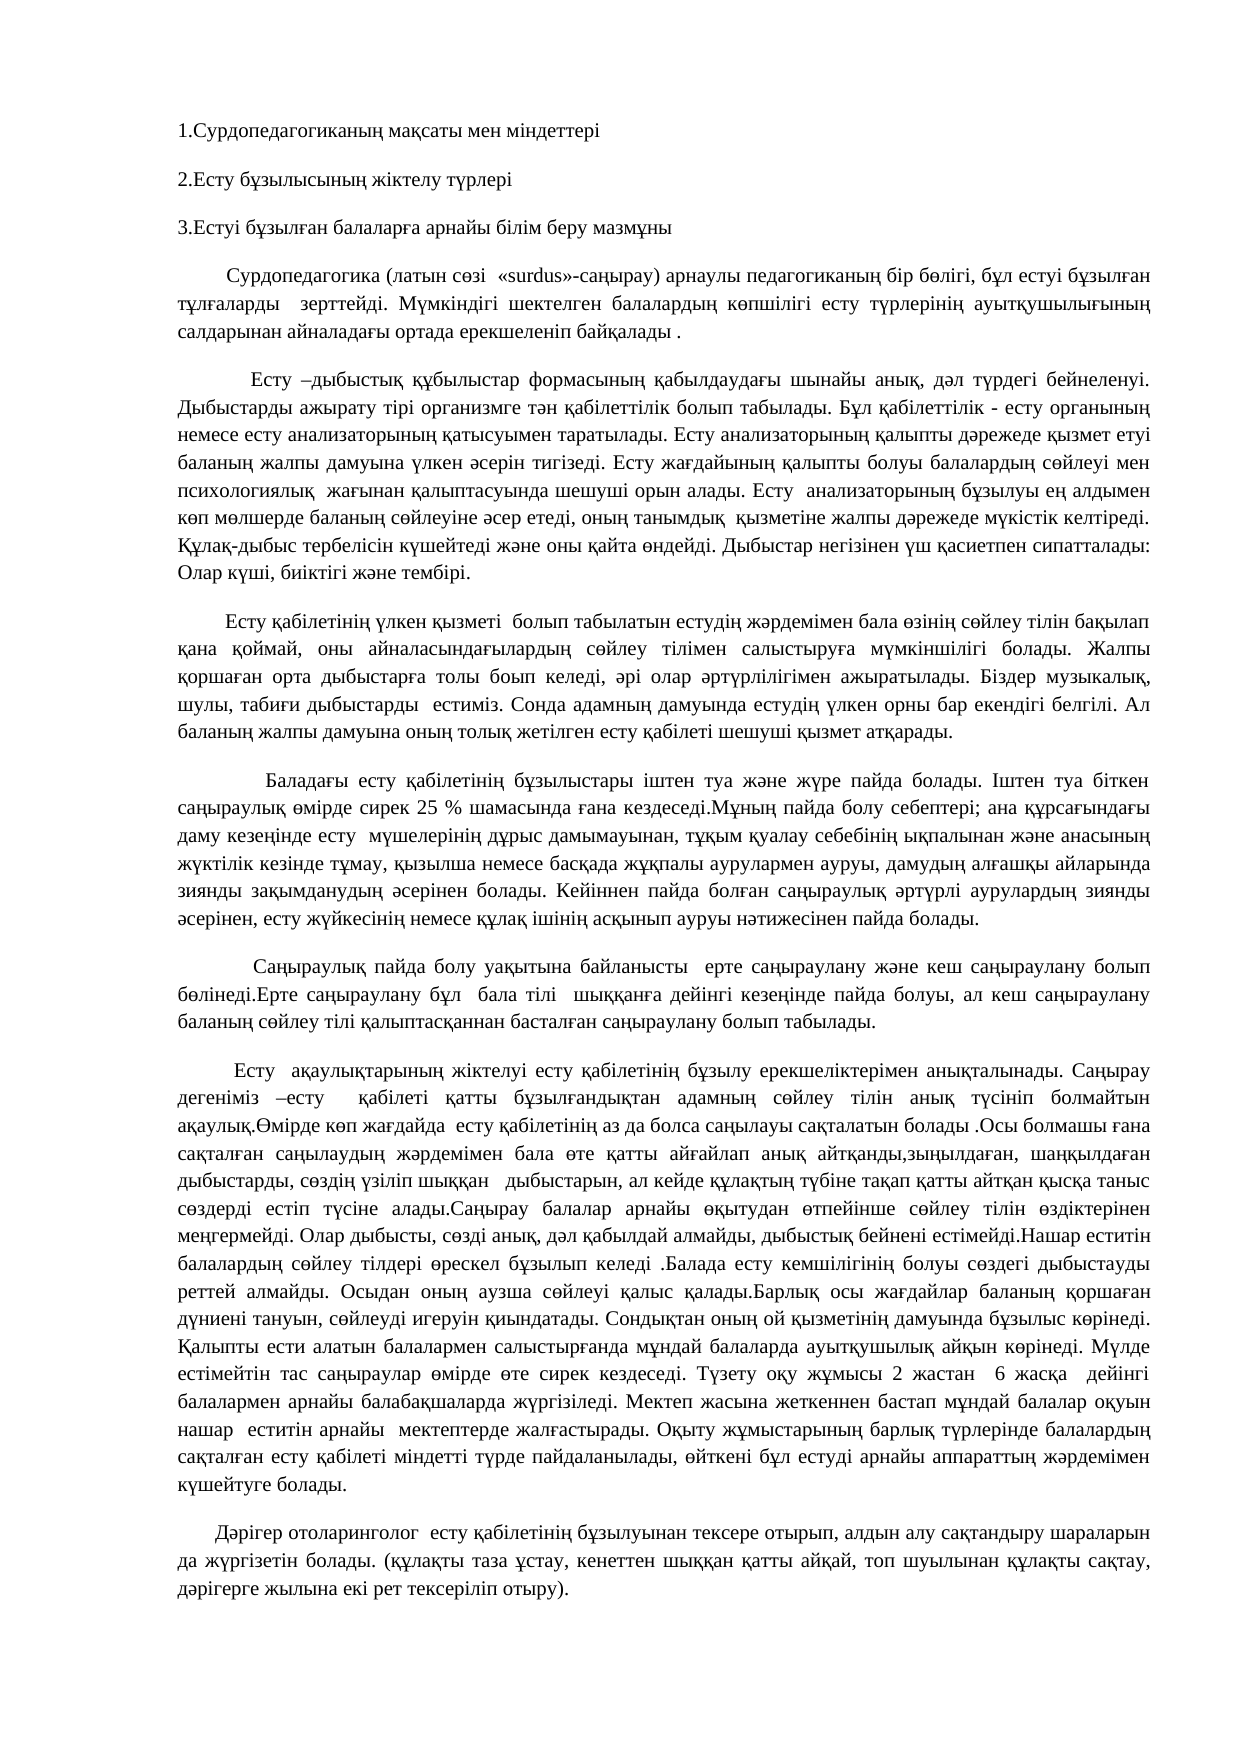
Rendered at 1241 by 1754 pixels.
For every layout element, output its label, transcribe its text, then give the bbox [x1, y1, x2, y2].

text Дәрігер отоларинголог есту қабілетінің бұзылуынан тексере отырып, алдын алу сақтандыру шараларын да жүргізетін болады. (құлақты таза ұстау, кенеттен шыққан қатты айқай, топ шуылынан құлақты сақтау, дәрігерге жылына екі рет тексеріліп отыру). [177, 1520, 1152, 1599]
text Есту –дыбыстық құбылыстар формасының қабылдаудағы шынайы анық, дәл түрдегі бейнеленуі. Дыбыстарды ажырату тірі организмге тән қабілеттілік болып табылады. Бұл қабілеттілік - есту органының немесе есту анализаторының қатысуымен таратылады. Есту анализаторының қалыпты дәрежеде қызмет етуі баланың жалпы дамуына үлкен әсерін тигізеді. Есту жағдайының қалыпты болуы балалардың сөйлеуі мен психологиялық жағынан қалыптасуында шешуші орын алады. Есту анализаторының бұзылуы ең алдымен көп мөлшерде баланың сөйлеуіне әсер етеді, оның танымдық қызметіне жалпы дәрежеде мүкістік келтіреді. Құлақ-дыбыс тербелісін күшейтеді және оны қайта өндейді. Дыбыстар негізінен үш қасиетпен сипатталады: Олар күші, биіктігі және тембірі. [177, 367, 1152, 584]
text 1.Сурдопедагогиканың мақсаты мен міндеттері [177, 118, 1152, 142]
text Есту ақаулықтарының жіктелуі есту қабілетінің бұзылу ерекшеліктерімен анықталынады. Саңырау дегеніміз –есту қабілеті қатты бұзылғандықтан адамның сөйлеу тілін анық түсініп болмайтын ақаулық.Өмірде көп жағдайда есту қабілетінің аз да болса саңылауы сақталатын болады .Осы болмашы ғана сақталған саңылаудың жәрдемімен бала өте қатты айғайлап анық айтқанды,зыңылдаған, шаңқылдаған дыбыстарды, сөздің үзіліп шыққан дыбыстарын, ал кейде құлақтың түбіне тақап қатты айтқан қысқа таныс сөздерді естіп түсіне алады.Саңырау балалар арнайы өқытудан өтпейінше сөйлеу тілін өздіктерінен меңгермейді. Олар дыбысты, сөзді анық, дәл қабылдай алмайды, дыбыстық бейнені естімейді.Нашар еститін балалардың сөйлеу тілдері өрескел бұзылып келеді .Балада есту кемшілігінің болуы сөздегі дыбыстауды реттей алмайды. Осыдан оның аузша сөйлеуі қалыс қалады.Барлық осы жағдайлар баланың қоршаған дүниені тануын, сөйлеуді игеруін қиындатады. Сондықтан оның ой қызметінің дамуында бұзылыс көрінеді. Қалыпты ести алатын балалармен салыстырғанда мұндай балаларда ауытқушылық айқын көрінеді. Мүлде естімейтін тас саңыраулар өмірде өте сирек кездеседі. Түзету оқу жұмысы 2 жастан 6 жасқа дейінгі балалармен арнайы балабақшаларда жүргізіледі. Мектеп жасына жеткеннен бастап мұндай балалар оқуын нашар еститін арнайы мектептерде жалғастырады. Оқыту жұмыстарының барлық түрлерінде балалардың сақталған есту қабілеті міндетті түрде пайдаланылады, өйткені бұл естуді арнайы аппараттың жәрдемімен күшейтуге болады. [177, 1058, 1152, 1496]
text 3.Естуі бұзылған балаларға арнайы білім беру мазмұны [177, 215, 1152, 239]
text 2.Есту бұзылысының жіктелу түрлері [177, 167, 1152, 191]
text Баладағы есту қабілетінің бұзылыстары іштен туа және жүре пайда болады. Іштен туа біткен саңыраулық өмірде сирек 25 % шамасында ғана кездеседі.Мұның пайда болу себептері; ана құрсағындағы даму кезеңінде есту мүшелерінің дұрыс дамымауынан, тұқым қуалау себебінің ықпалынан және анасының жүктілік кезінде тұмау, қызылша немесе басқада жұқпалы аурулармен ауруы, дамудың алғашқы айларында зиянды зақымданудың әсерінен болады. Кейіннен пайда болған саңыраулық әртүрлі аурулардың зиянды әсерінен, есту жүйкесінің немесе құлақ ішінің асқынып ауруы нәтижесінен пайда болады. [177, 768, 1152, 930]
text Есту қабілетінің үлкен қызметі болып табылатын естудің жәрдемімен бала өзінің сөйлеу тілін бақылап қана қоймай, оны айналасындағылардың сөйлеу тілімен салыстыруға мүмкіншілігі болады. Жалпы қоршаған орта дыбыстарға толы боып келеді, әрі олар әртүрлілігімен ажыратылады. Біздер музыкалық, шулы, табиғи дыбыстарды естиміз. Сонда адамның дамуында естудің үлкен орны бар екендігі белгілі. Ал баланың жалпы дамуына оның толық жетілген есту қабілеті шешуші қызмет атқарады. [177, 609, 1152, 743]
text Сурдопедагогика (латын сөзі «surdus»-саңырау) арнаулы педагогиканың бір бөлігі, бұл естуі бұзылған тұлғаларды зерттейді. Мүмкіндігі шектелген балалардың көпшілігі есту түрлерінің ауытқушылығының салдарынан айналадағы ортада ерекшеленіп байқалады . [177, 263, 1152, 343]
text Саңыраулық пайда болу уақытына байланысты ерте саңыраулану және кеш саңыраулану болып бөлінеді.Ерте саңыраулану бұл бала тілі шыққанға дейінгі кезеңінде пайда болуы, ал кеш саңыраулану баланың сөйлеу тілі қалыптасқаннан басталған саңыраулану болып табылады. [177, 954, 1152, 1033]
